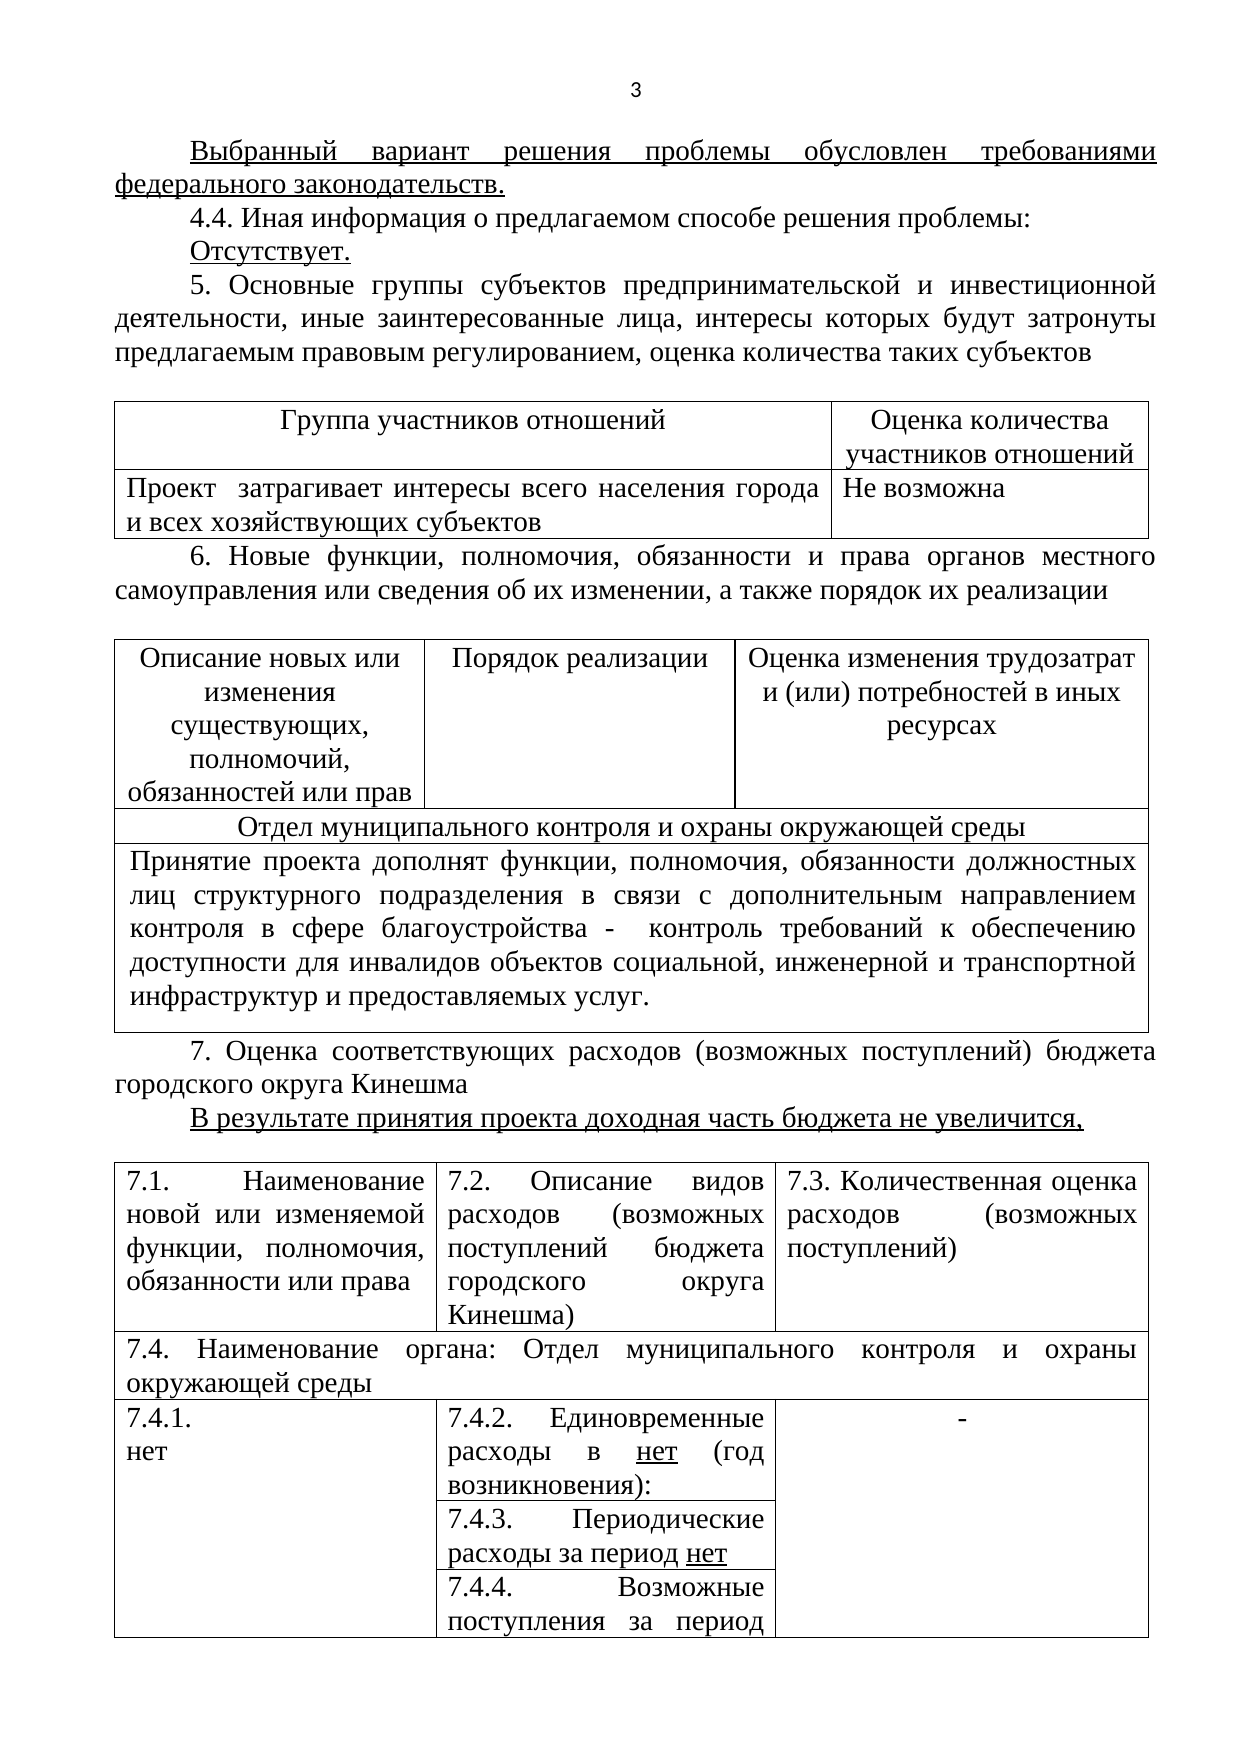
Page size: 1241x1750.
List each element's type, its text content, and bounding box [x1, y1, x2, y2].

table_cell - [776, 1400, 1148, 1637]
text 7. Оценка соответствующих расходов (возможных поступлений) бюджета городского округа Кинешма [114, 1033, 1157, 1100]
table_cell Отдел муниципального контроля и охраны окружающей среды [115, 809, 1148, 842]
table_header 7.3. Количественная оценка расходов (возможных поступлений) [776, 1163, 1148, 1331]
table_cell Не возможна [832, 470, 1148, 537]
table_cell Принятие проекта дополнят функции, полномочия, обязанности должностных лиц структурного подразделения в связи с дополнительным направлением контроля в сфере благоустройства - контроль требований к обеспечению доступности для инвалидов объектов социальной, инженерной и транспортной инфраструктур и предоставляемых услуг. [115, 844, 1148, 1032]
table_header 7.1. Наименование новой или изменяемой функции, полномочия, обязанности или права [115, 1163, 436, 1331]
table_header Группа участников отношений [115, 402, 831, 469]
text 5. Основные группы субъектов предпринимательской и инвестиционной деятельности, иные заинтересованные лица, интересы которых будут затронуты предлагаемым правовым регулированием, оценка количества таких субъектов [114, 267, 1157, 368]
text В результате принятия проекта доходная часть бюджета не увеличится, [114, 1100, 1157, 1134]
table_cell Проект затрагивает интересы всего населения города и всех хозяйствующих субъектов [115, 470, 831, 537]
table_cell 7.4. Наименование органа: Отдел муниципального контроля и охраны окружающей среды [115, 1332, 1148, 1399]
table_header 7.2. Описание видов расходов (возможных поступлений бюджета городского округа Кинешма) [437, 1163, 775, 1331]
text 4.4. Иная информация о предлагаемом способе решения проблемы: [114, 200, 1157, 233]
text Отсутствует. [114, 233, 1157, 267]
text 6. Новые функции, полномочия, обязанности и права органов местного самоуправления или сведения об их изменении, а также порядок их реализации [114, 538, 1157, 606]
table_cell 7.4.2. Единовременные расходы в нет (год возникновения): [437, 1400, 775, 1500]
table_header Описание новых или изменения существующих, полномочий, обязанностей или прав [115, 640, 424, 808]
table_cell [437, 1570, 775, 1637]
table_header Порядок реализации [425, 640, 734, 808]
table_cell 7.4.1. нет [115, 1400, 436, 1637]
table_header Оценка изменения трудозатрат и (или) потребностей в иных ресурсах [736, 640, 1148, 808]
text Выбранный вариант решения проблемы обусловлен требованиями федерального законодательств. [114, 133, 1157, 200]
table_header Оценка количества участников отношений [832, 402, 1148, 469]
table_cell 7.4.3. Периодические расходы за период нет [437, 1501, 775, 1568]
